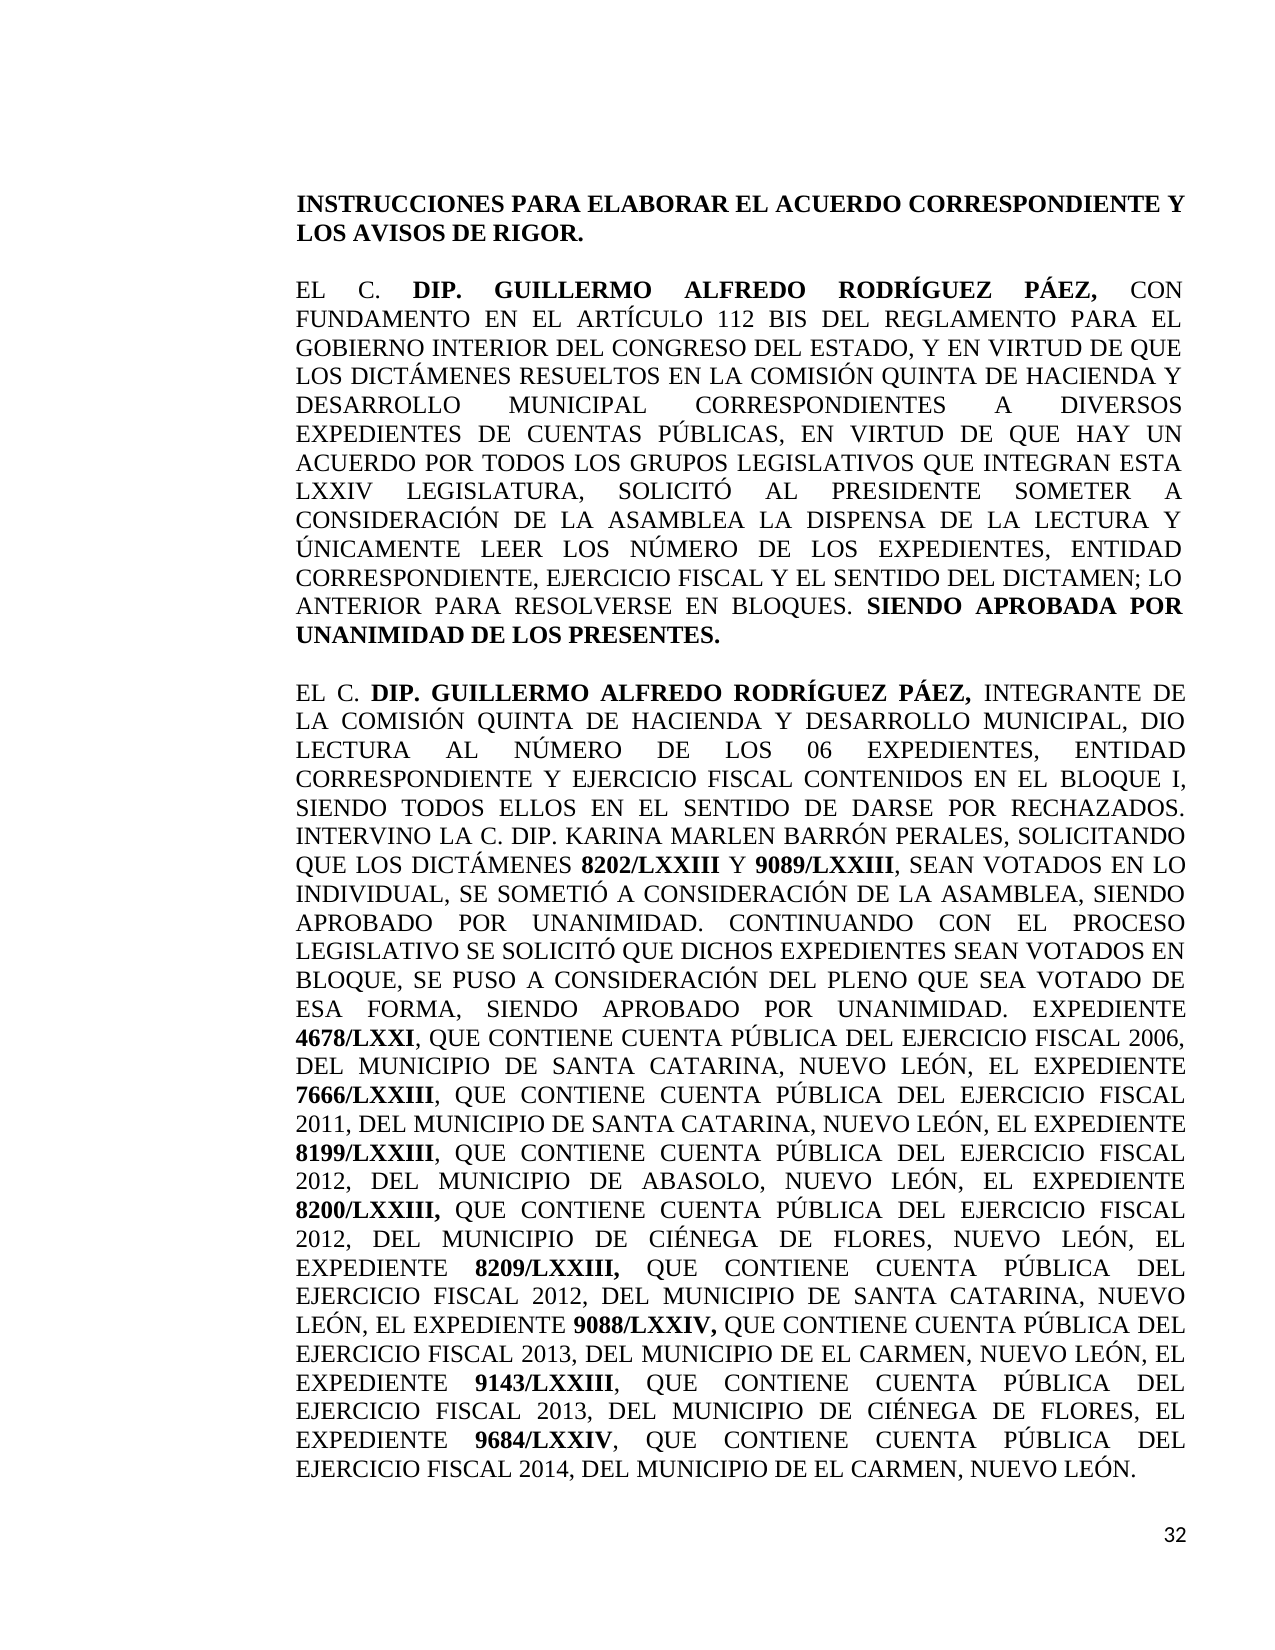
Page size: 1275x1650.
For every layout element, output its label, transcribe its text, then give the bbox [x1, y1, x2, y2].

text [296, 189, 1186, 246]
text EL C. DIP. GUILLERMO ALFREDO RODRÍGUEZ PÁEZ, INTEGRANTE DE LA COMISIÓN QUINTA DE HACIENDA Y DESARROLLO MUNICIPAL, DIO LECTURA AL NÚMERO DE LOS 06 EXPEDIENTES, ENTIDAD CORRESPONDIENTE Y EJERCICIO FISCAL CONTENIDOS EN EL BLOQUE I, SIENDO TODOS ELLOS EN EL SENTIDO DE DARSE POR RECHAZADOS. INTERVINO LA C. DIP. KARINA MARLEN BARRÓN PERALES, SOLICITANDO QUE LOS DICTÁMENES 8202/LXXIII Y 9089/LXXIII, SEAN VOTADOS EN LO INDIVIDUAL, SE SOMETIÓ A CONSIDERACIÓN DE LA ASAMBLEA, SIENDO APROBADO POR UNANIMIDAD. CONTINUANDO CON EL PROCESO LEGISLATIVO SE SOLICITÓ QUE DICHOS EXPEDIENTES SEAN VOTADOS EN BLOQUE, SE PUSO A CONSIDERACIÓN DEL PLENO QUE SEA VOTADO DE ESA FORMA, SIENDO APROBADO POR UNANIMIDAD. EXPEDIENTE 4678/LXXI, QUE CONTIENE CUENTA PÚBLICA DEL EJERCICIO FISCAL 2006, DEL MUNICIPIO DE SANTA CATARINA, NUEVO LEÓN, EL EXPEDIENTE 7666/LXXIII, QUE CONTIENE CUENTA PÚBLICA DEL EJERCICIO FISCAL 2011, DEL MUNICIPIO DE SANTA CATARINA, NUEVO LEÓN, EL EXPEDIENTE 8199/LXXIII, QUE CONTIENE CUENTA PÚBLICA DEL EJERCICIO FISCAL 2012, DEL MUNICIPIO DE ABASOLO, NUEVO LEÓN, EL EXPEDIENTE 8200/LXXIII, QUE CONTIENE CUENTA PÚBLICA DEL EJERCICIO FISCAL 2012, DEL MUNICIPIO DE CIÉNEGA DE FLORES, NUEVO LEÓN, EL EXPEDIENTE 8209/LXXIII, QUE CONTIENE CUENTA PÚBLICA DEL EJERCICIO FISCAL 2012, DEL MUNICIPIO DE SANTA CATARINA, NUEVO LEÓN, EL EXPEDIENTE 9088/LXXIV, QUE CONTIENE CUENTA PÚBLICA DEL EJERCICIO FISCAL 2013, DEL MUNICIPIO DE EL CARMEN, NUEVO LEÓN, EL EXPEDIENTE 9143/LXXIII, QUE CONTIENE CUENTA PÚBLICA DEL EJERCICIO FISCAL 2013, DEL MUNICIPIO DE CIÉNEGA DE FLORES, EL EXPEDIENTE 9684/LXXIV, QUE CONTIENE CUENTA PÚBLICA DEL EJERCICIO FISCAL 2014, DEL MUNICIPIO DE EL CARMEN, NUEVO LEÓN. [295, 678, 1186, 1483]
text EL C. DIP. GUILLERMO ALFREDO RODRÍGUEZ PÁEZ, CON FUNDAMENTO EN EL ARTÍCULO 112 BIS DEL REGLAMENTO PARA EL GOBIERNO INTERIOR DEL CONGRESO DEL ESTADO, Y EN VIRTUD DE QUE LOS DICTÁMENES RESUELTOS EN LA COMISIÓN QUINTA DE HACIENDA Y DESARROLLO MUNICIPAL CORRESPONDIENTES A DIVERSOS EXPEDIENTES DE CUENTAS PÚBLICAS, EN VIRTUD DE QUE HAY UN ACUERDO POR TODOS LOS GRUPOS LEGISLATIVOS QUE INTEGRAN ESTA LXXIV LEGISLATURA, SOLICITÓ AL PRESIDENTE SOMETER A CONSIDERACIÓN DE LA ASAMBLEA LA DISPENSA DE LA LECTURA Y ÚNICAMENTE LEER LOS NÚMERO DE LOS EXPEDIENTES, ENTIDAD CORRESPONDIENTE, EJERCICIO FISCAL Y EL SENTIDO DEL DICTAMEN; LO ANTERIOR PARA RESOLVERSE EN BLOQUES. SIENDO APROBADA POR UNANIMIDAD DE LOS PRESENTES. [295, 275, 1183, 649]
